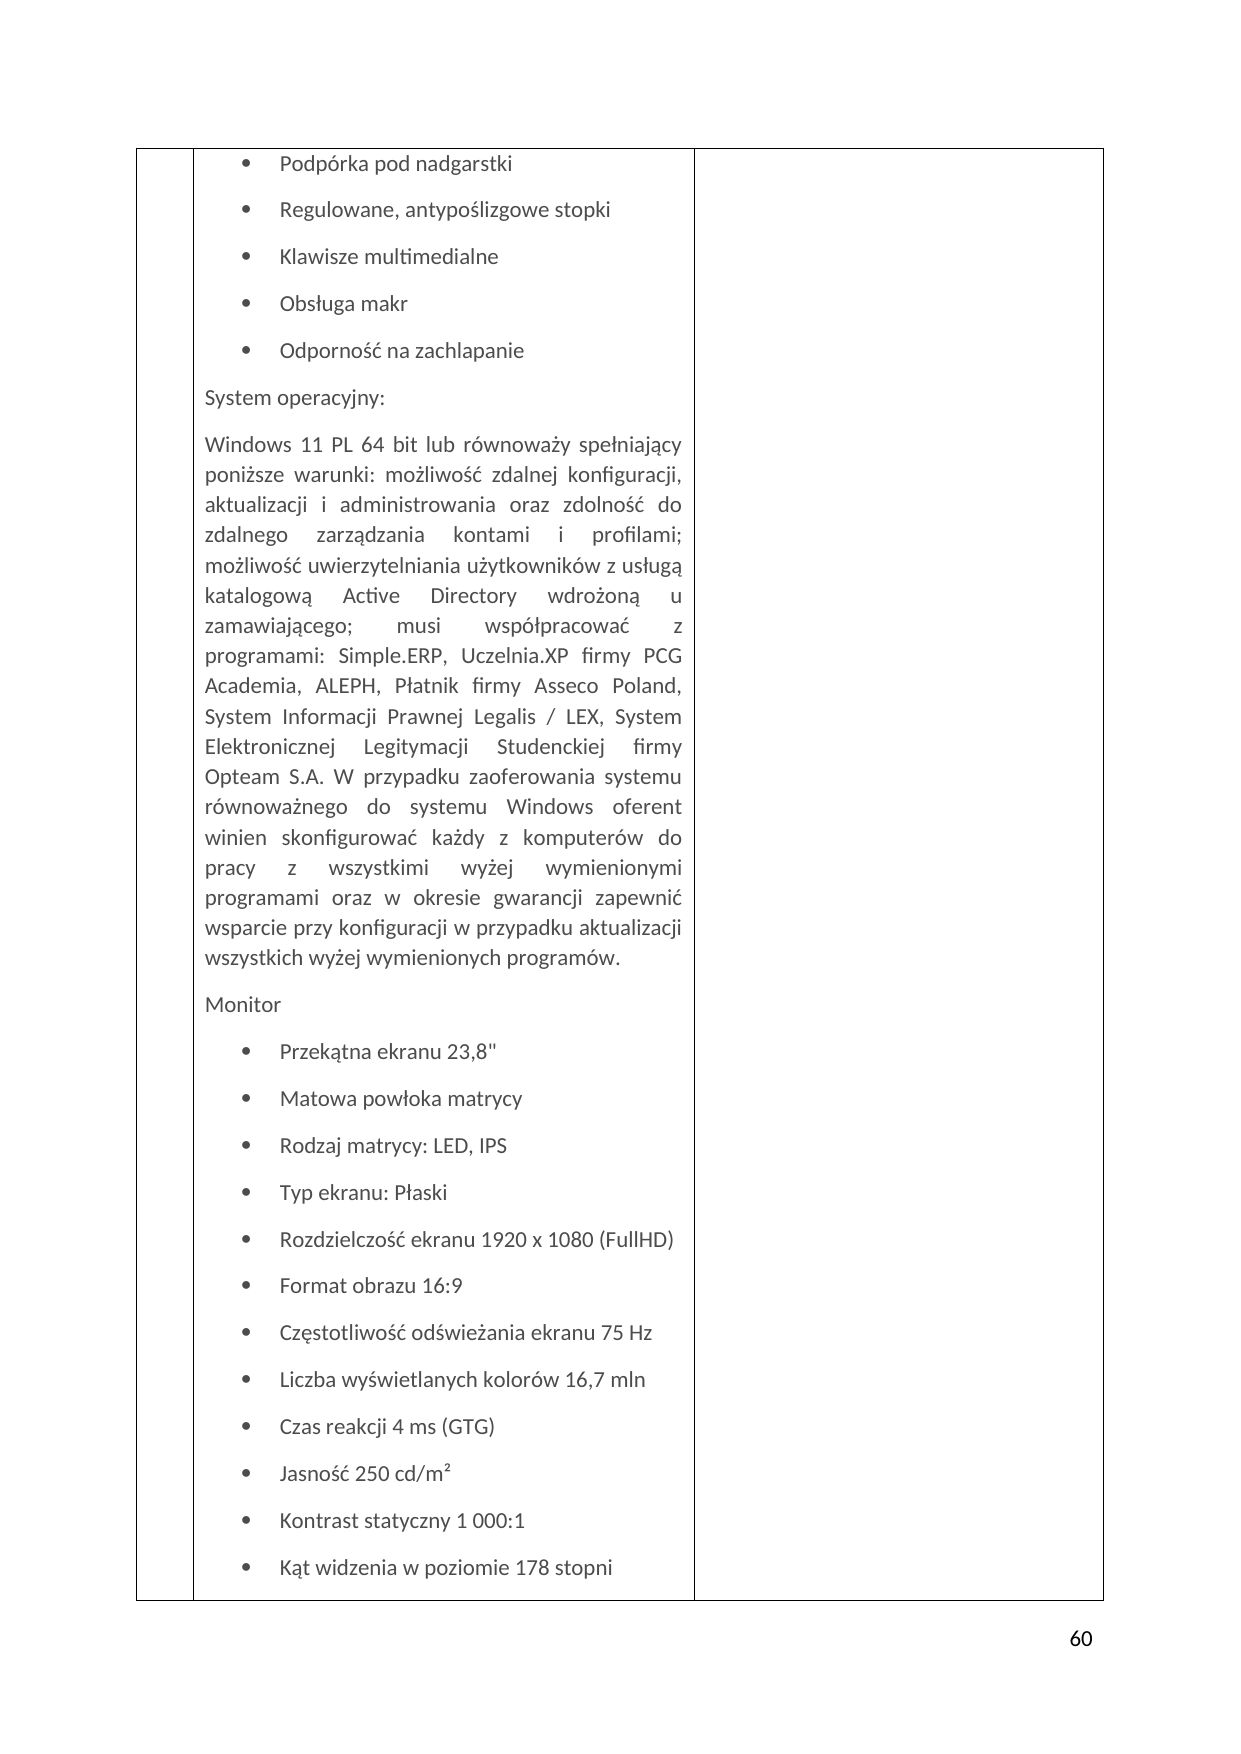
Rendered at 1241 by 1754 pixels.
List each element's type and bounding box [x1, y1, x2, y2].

table_cell [137, 149, 193, 1600]
table_cell [695, 149, 1103, 1600]
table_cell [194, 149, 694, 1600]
